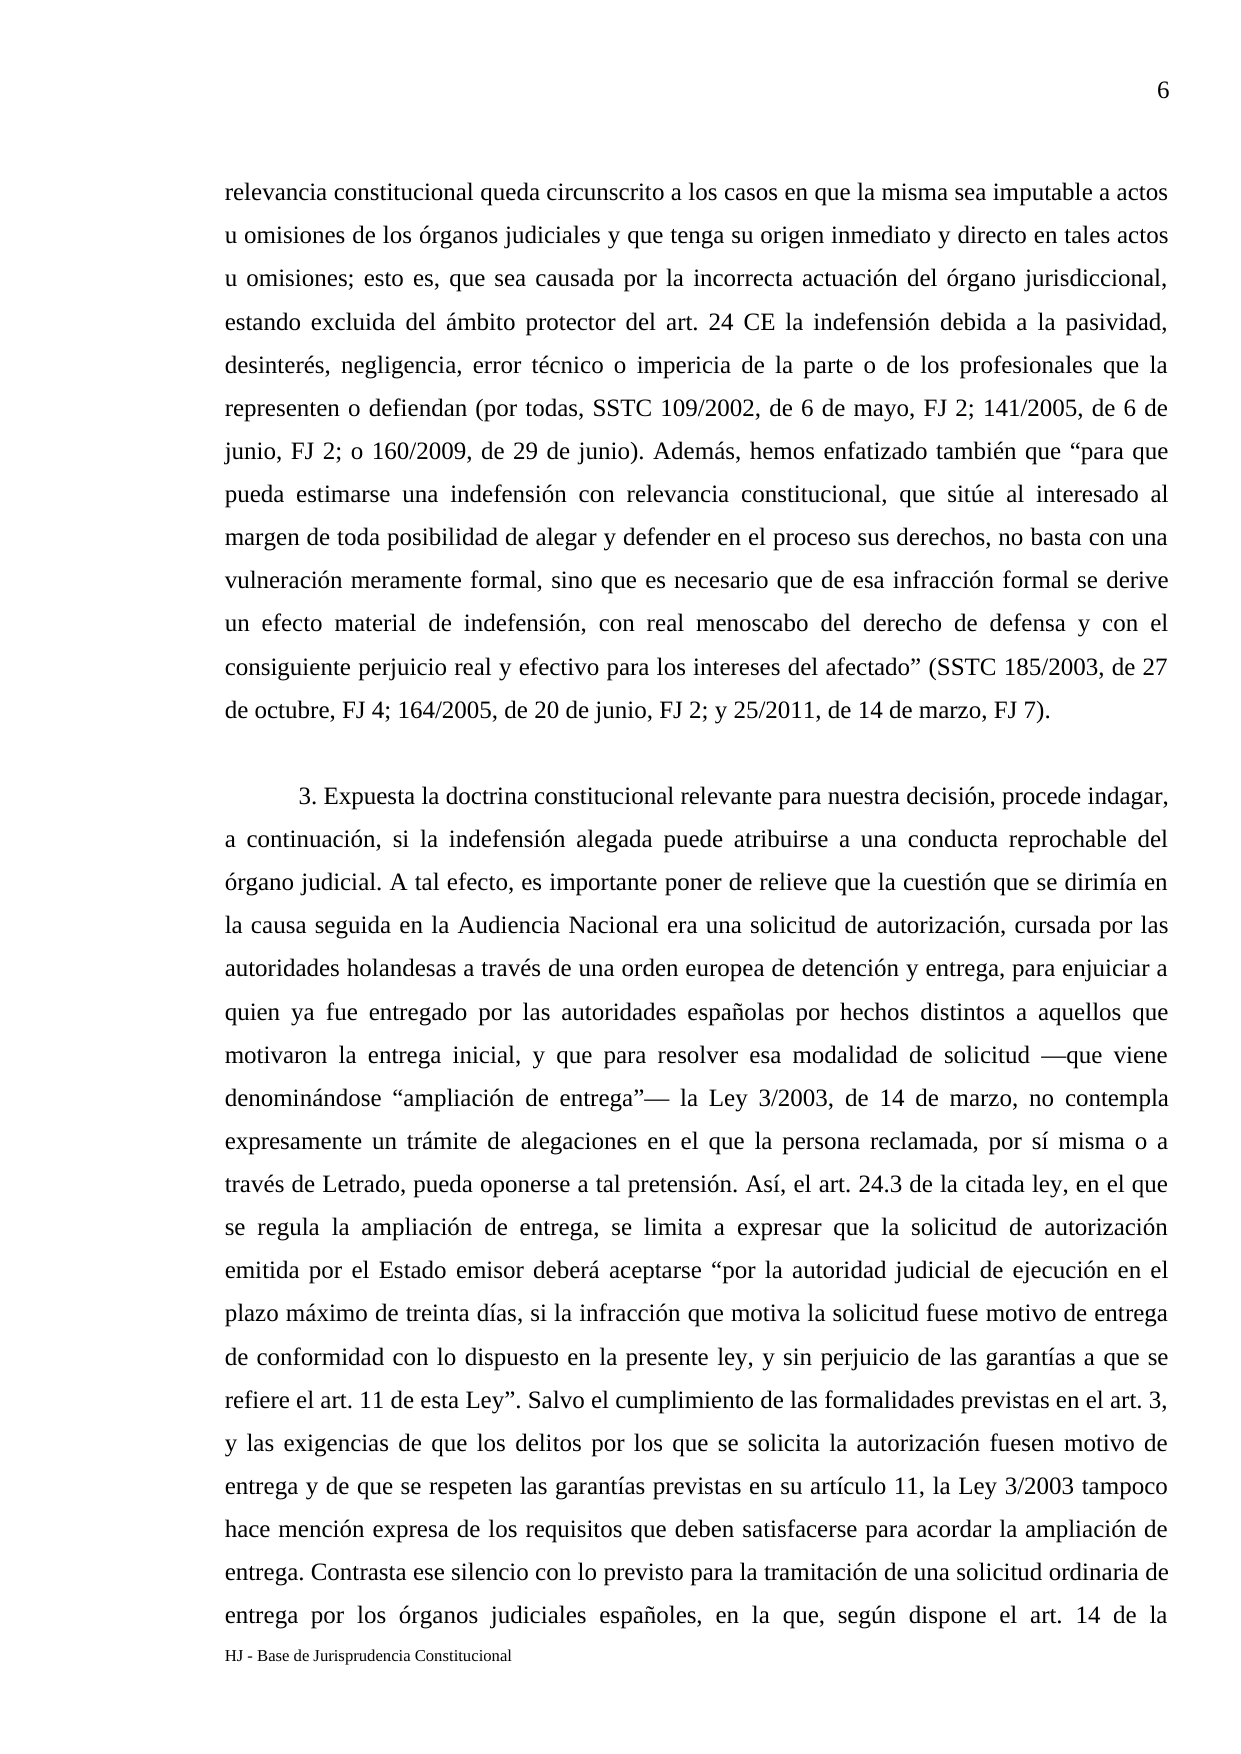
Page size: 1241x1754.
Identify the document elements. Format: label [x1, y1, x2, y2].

text [224, 781, 1169, 1629]
text [224, 177, 1169, 723]
